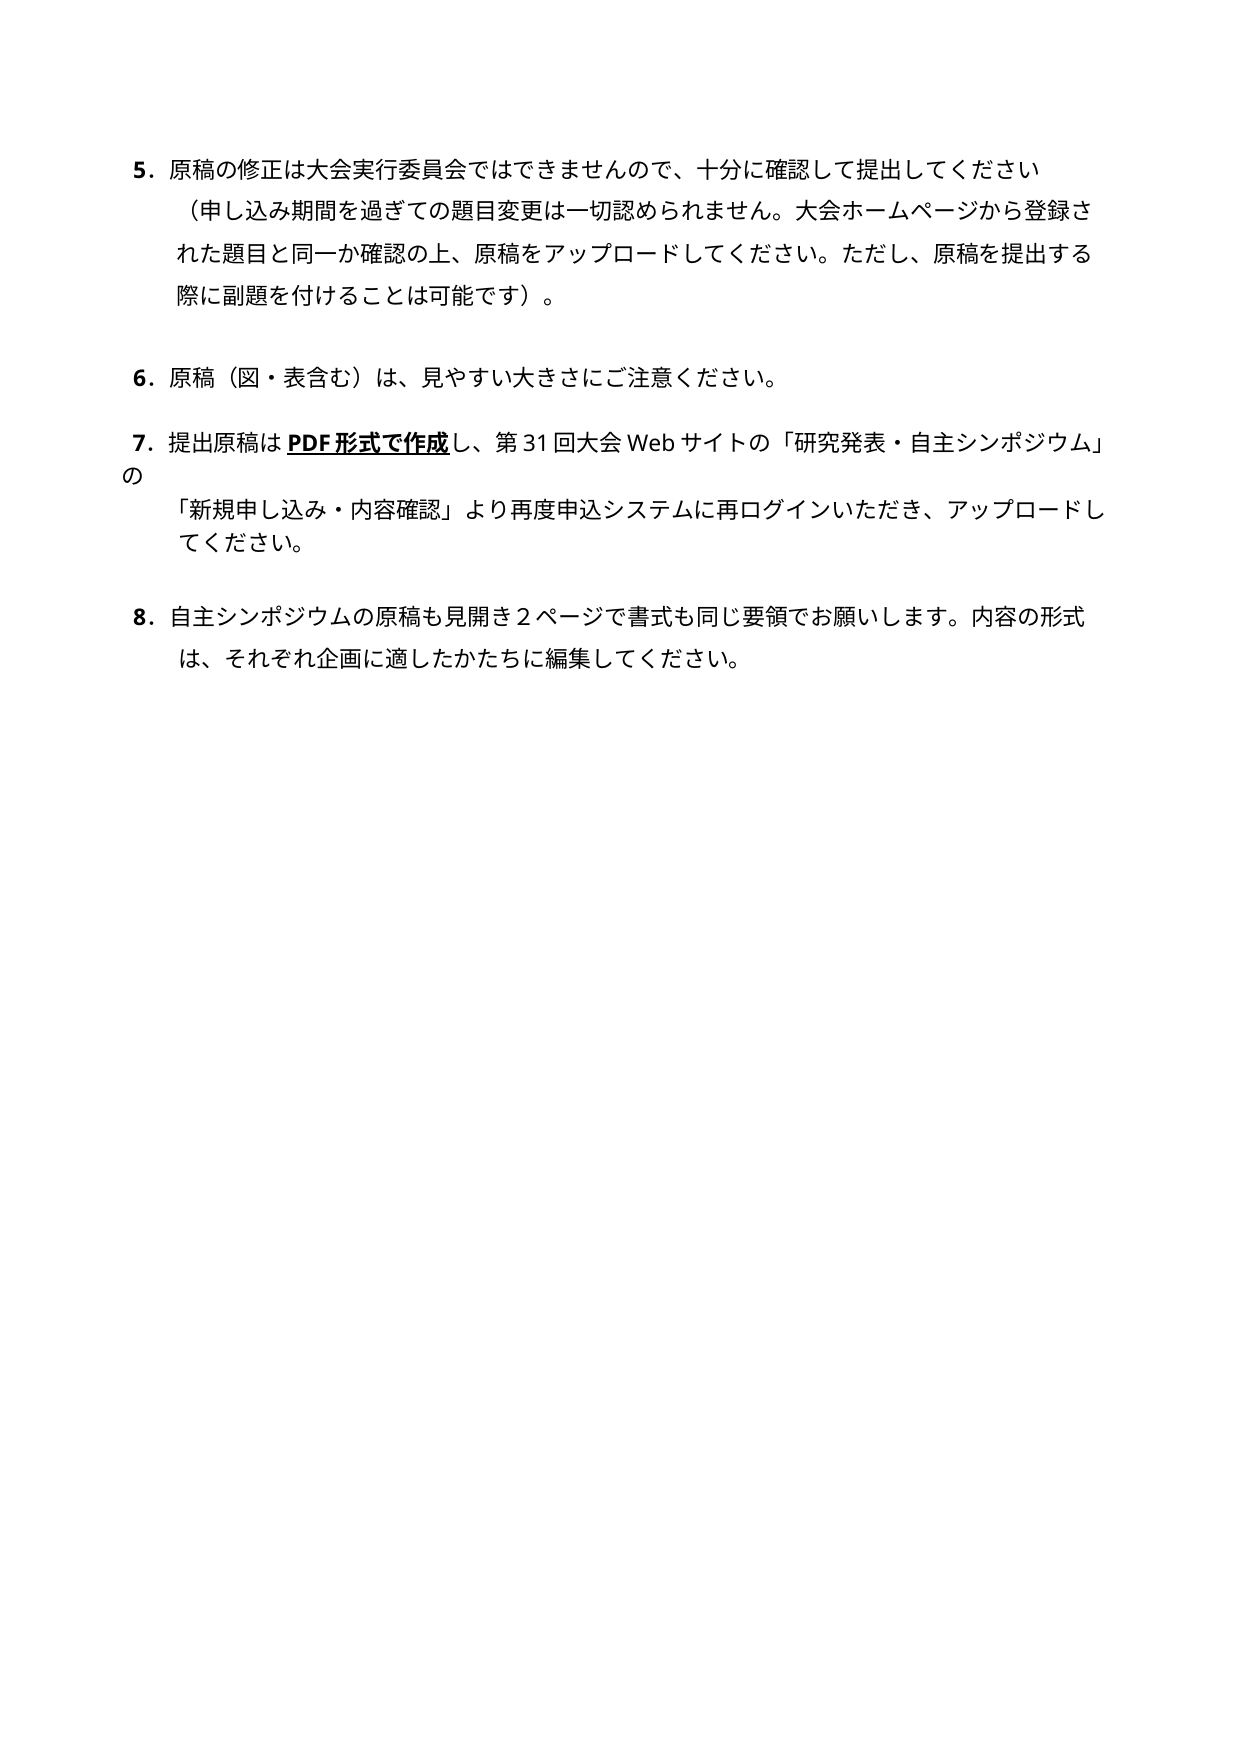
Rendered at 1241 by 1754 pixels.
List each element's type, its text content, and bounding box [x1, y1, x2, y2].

text 8．自主シンポジウムの原稿も見開き２ページで書式も同じ要領でお願いします。内容の形式は、それぞれ企画に適したかたちに編集してください。 [133, 598, 1096, 674]
text 7．提出原稿はPDF形式で作成し、第31回大会Webサイトの「研究発表・自主シンポジウム」の [121, 425, 1119, 491]
text 6．原稿（図・表含む）は、見やすい大きさにご注意ください。 [133, 360, 1119, 394]
text （申し込み期間を過ぎての題目変更は一切認められません。大会ホームページから登録された題目と同一か確認の上、原稿をアップロードしてください。ただし、原稿を提出する際に副題を付けることは可能です）。 [177, 193, 1094, 311]
text 「新規申し込み・内容確認」より再度申込システムに再ログインいただき、アップロードしてください。 [167, 491, 1119, 558]
text 5．原稿の修正は大会実行委員会ではできませんので、十分に確認して提出してください [133, 152, 1119, 185]
